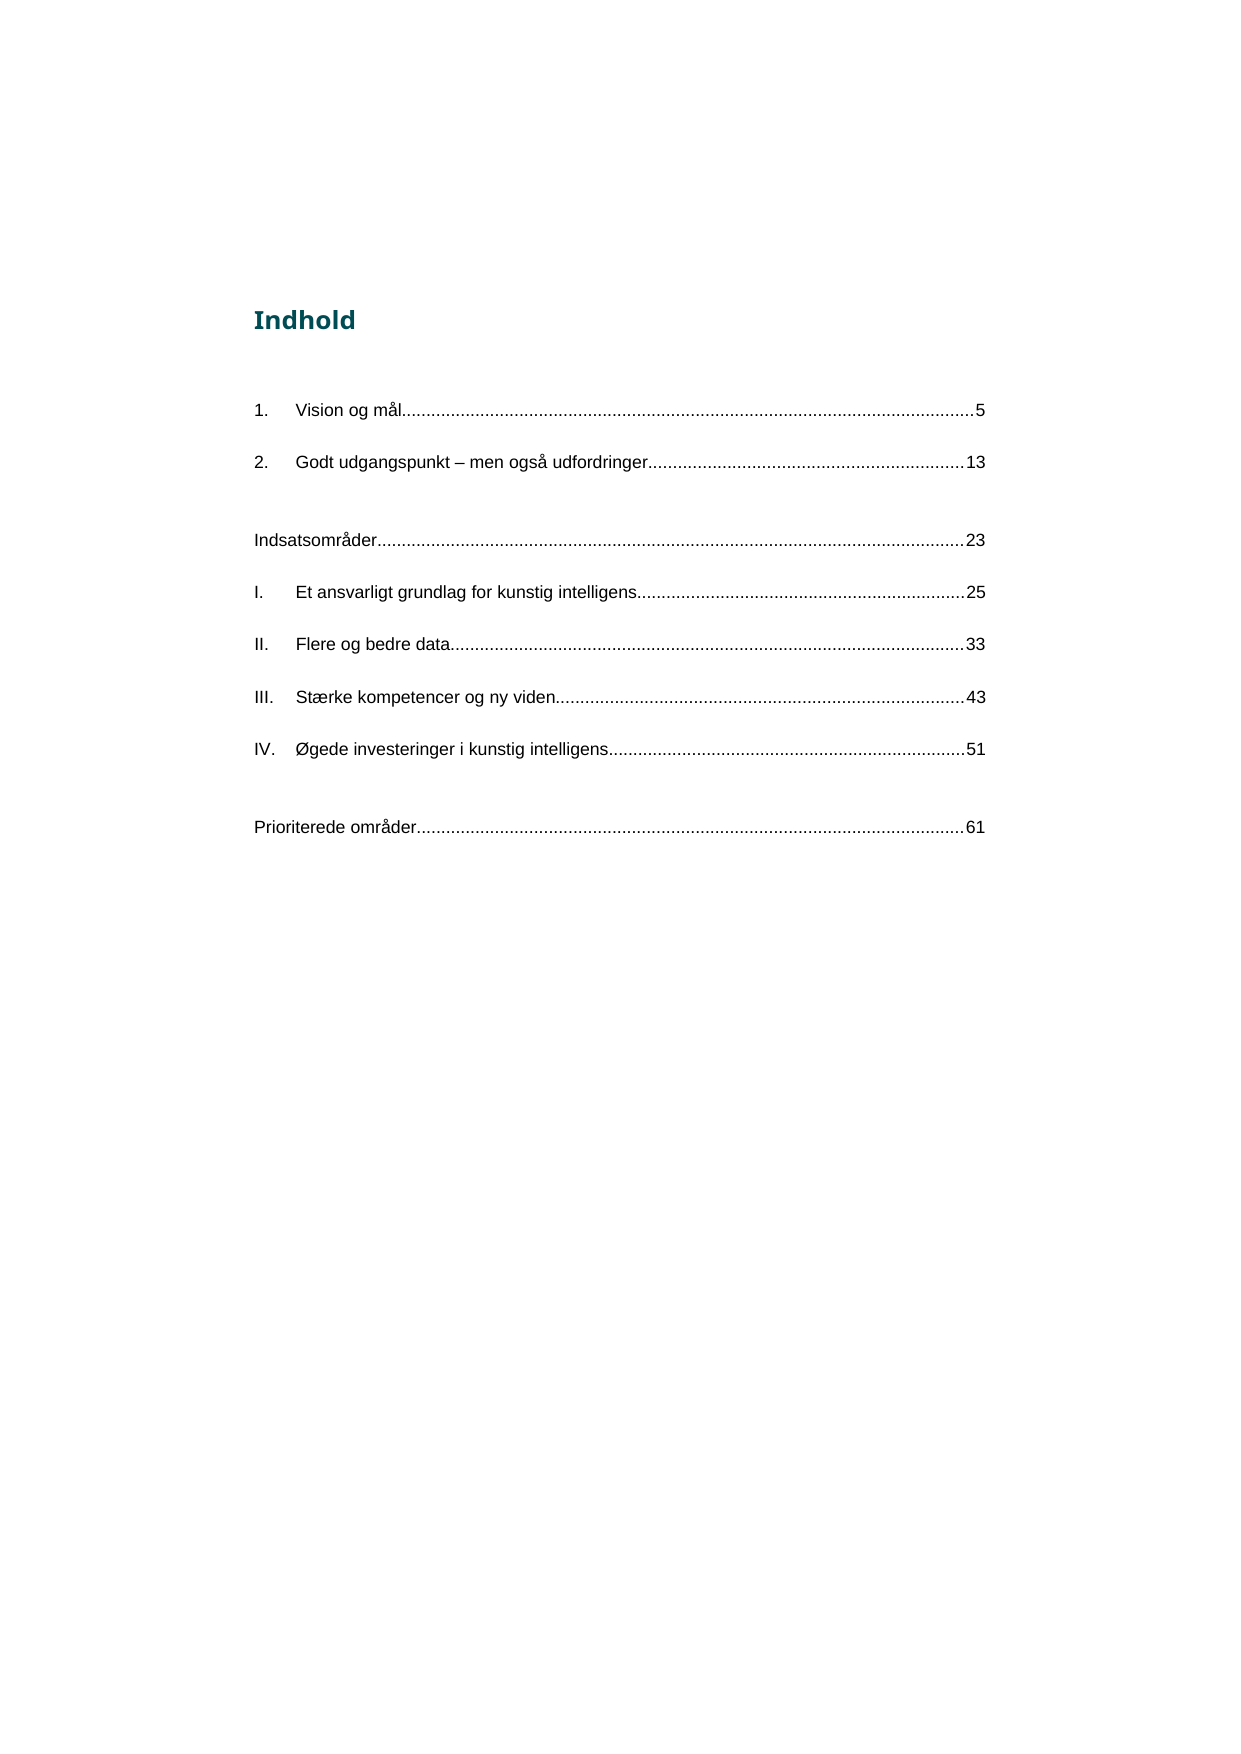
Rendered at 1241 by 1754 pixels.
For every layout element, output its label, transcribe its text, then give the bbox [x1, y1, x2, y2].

text Indhold [254, 302, 1128, 337]
